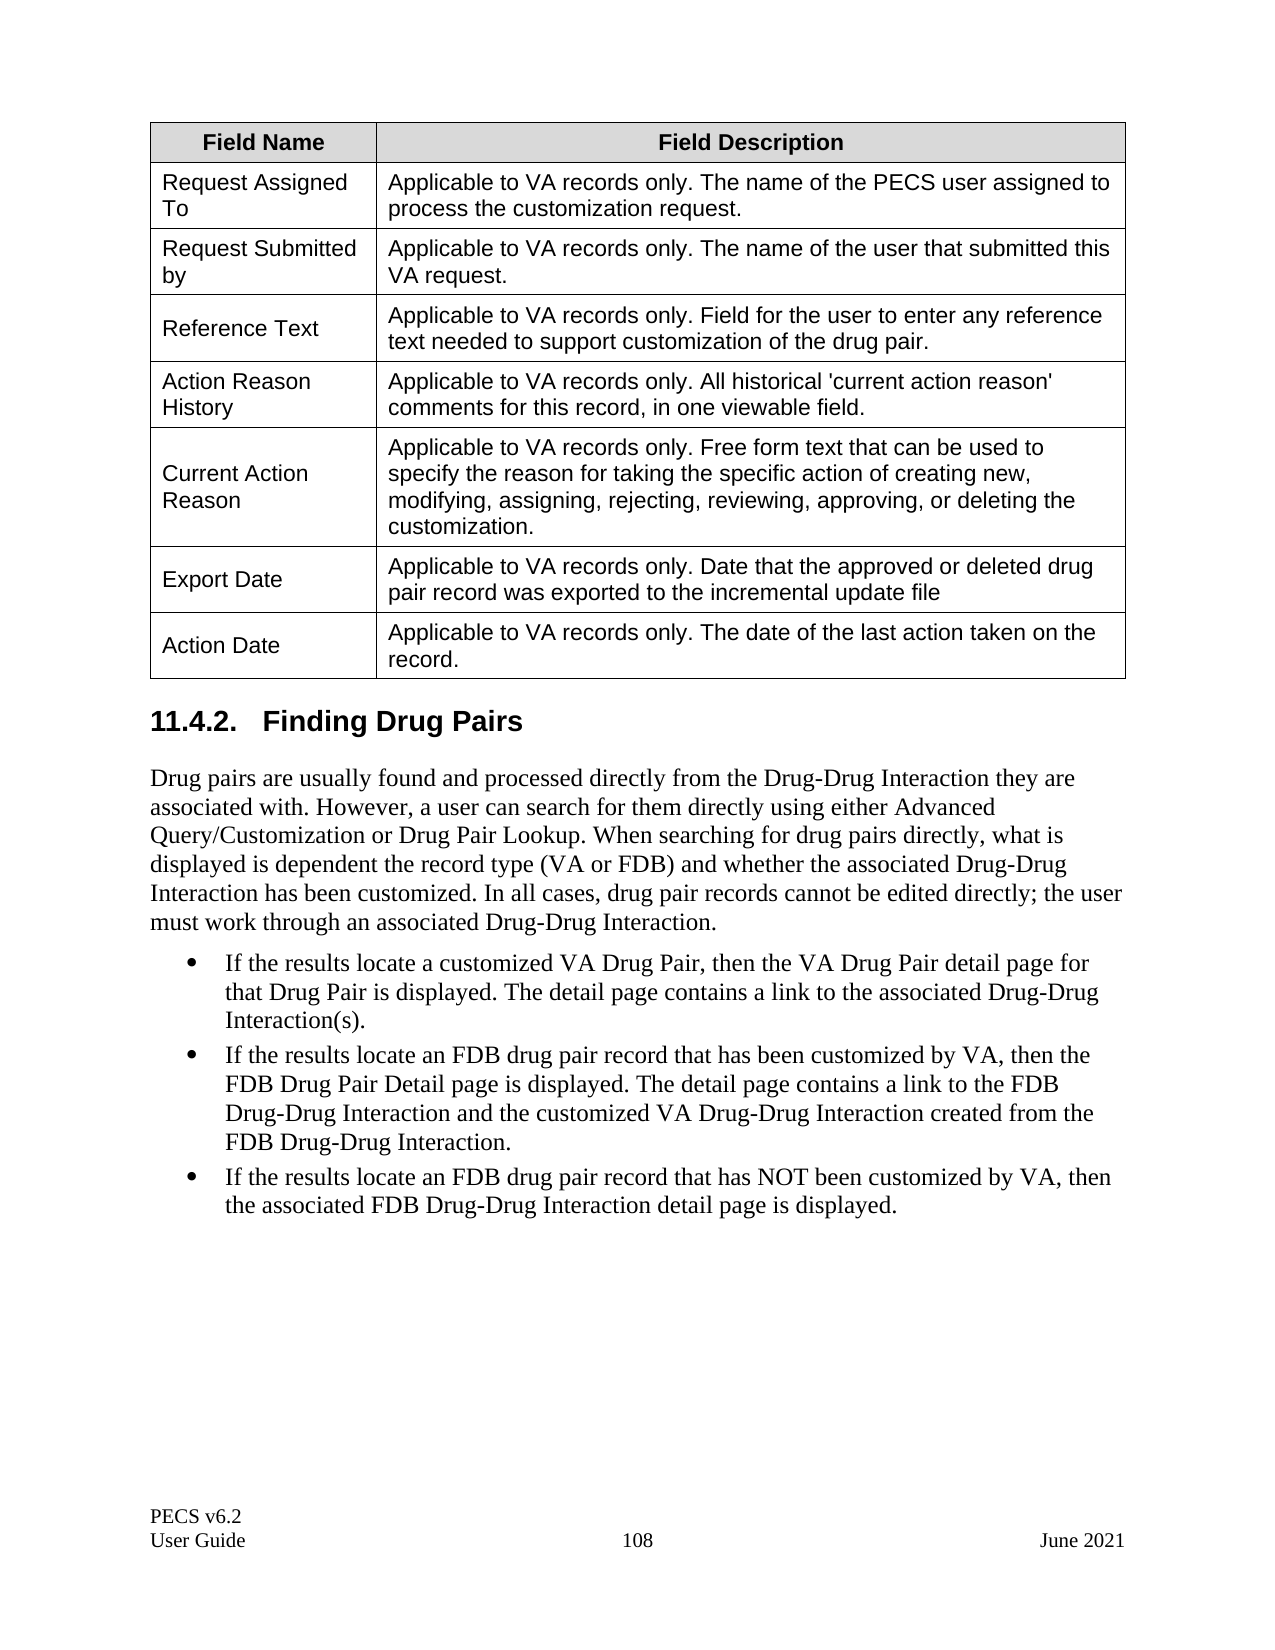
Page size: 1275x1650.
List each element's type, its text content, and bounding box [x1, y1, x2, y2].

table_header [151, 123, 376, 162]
subtitle Finding Drug Pairs [150, 704, 1125, 738]
text If the results locate an FDB drug pair record that has NOT been customized by VA, then the associated FDB Drug-Drug Interaction detail page is displayed. [187, 1162, 1125, 1219]
text If the results locate a customized VA Drug Pair, then the VA Drug Pair detail page for that Drug Pair is displayed. The detail page contains a link to the associated Drug-Drug Interaction(s). [187, 948, 1125, 1034]
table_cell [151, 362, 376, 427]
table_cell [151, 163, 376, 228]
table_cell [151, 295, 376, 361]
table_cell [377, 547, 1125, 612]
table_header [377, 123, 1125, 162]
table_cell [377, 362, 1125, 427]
text Drug pairs are usually found and processed directly from the Drug-Drug Interaction they are associated with. However, a user can search for them directly using either Advanced Query/Customization or Drug Pair Lookup. When searching for drug pairs directly, what is displayed is dependent the record type (VA or FDB) and whether the associated Drug-Drug Interaction has been customized. In all cases, drug pair records cannot be edited directly; the user must work through an associated Drug-Drug Interaction. [150, 763, 1125, 935]
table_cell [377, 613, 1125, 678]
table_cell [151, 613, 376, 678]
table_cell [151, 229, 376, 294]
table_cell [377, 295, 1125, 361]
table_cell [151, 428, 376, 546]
text If the results locate an FDB drug pair record that has been customized by VA, then the FDB Drug Pair Detail page is displayed. The detail page contains a link to the FDB Drug-Drug Interaction and the customized VA Drug-Drug Interaction created from the FDB Drug-Drug Interaction. [187, 1040, 1125, 1155]
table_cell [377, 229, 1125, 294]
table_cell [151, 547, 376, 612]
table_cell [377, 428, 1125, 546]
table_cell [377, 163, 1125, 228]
